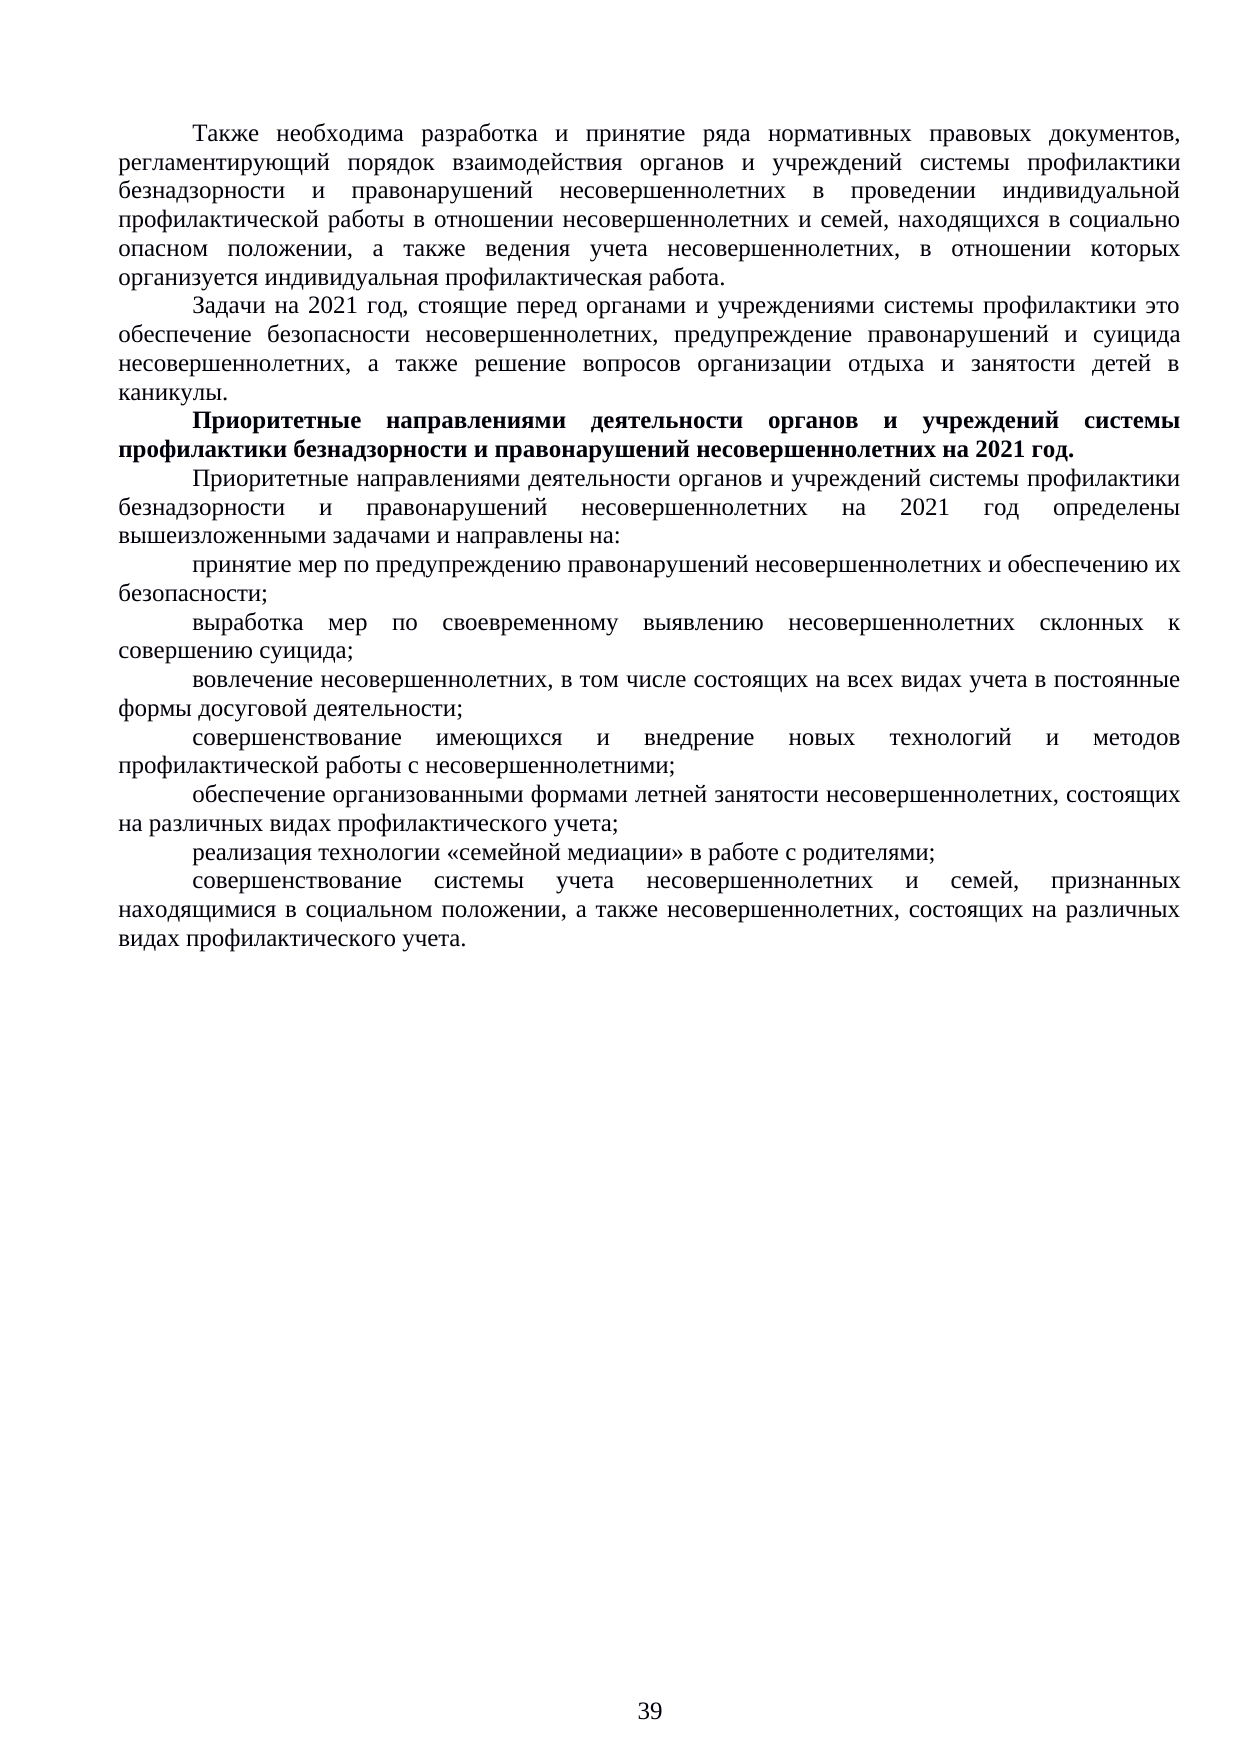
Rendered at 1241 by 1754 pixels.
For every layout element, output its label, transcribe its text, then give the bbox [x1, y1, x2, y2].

text реализация технологии «семейной медиации» в работе с родителями; [118, 837, 1181, 866]
text выработка мер по своевременному выявлению несовершеннолетних склонных к совершению суицида; [118, 607, 1181, 664]
text Приоритетные направлениями деятельности органов и учреждений системы профилактики безнадзорности и правонарушений несовершеннолетних на 2021 год. [118, 406, 1181, 463]
text принятие мер по предупреждению правонарушений несовершеннолетних и обеспечению их безопасности; [118, 549, 1181, 607]
text вовлечение несовершеннолетних, в том числе состоящих на всех видах учета в постоянные формы досуговой деятельности; [118, 664, 1181, 722]
text Приоритетные направлениями деятельности органов и учреждений системы профилактики безнадзорности и правонарушений несовершеннолетних на 2021 год определены вышеизложенными задачами и направлены на: [118, 463, 1181, 549]
text совершенствование имеющихся и внедрение новых технологий и методов профилактической работы с несовершеннолетними; [118, 722, 1181, 779]
text совершенствование системы учета несовершеннолетних и семей, признанных находящимися в социальном положении, а также несовершеннолетних, состоящих на различных видах профилактического учета. [118, 866, 1181, 1016]
text Задачи на 2021 год, стоящие перед органами и учреждениями системы профилактики это обеспечение безопасности несовершеннолетних, предупреждение правонарушений и суицида несовершеннолетних, а также решение вопросов организации отдыха и занятости детей в каникулы. [118, 291, 1181, 406]
text обеспечение организованными формами летней занятости несовершеннолетних, состоящих на различных видах профилактического учета; [118, 779, 1181, 837]
text Также необходима разработка и принятие ряда нормативных правовых документов, регламентирующий порядок взаимодействия органов и учреждений системы профилактики безнадзорности и правонарушений несовершеннолетних в проведении индивидуальной профилактической работы в отношении несовершеннолетних и семей, находящихся в социально опасном положении, а также ведения учета несовершеннолетних, в отношении которых организуется индивидуальная профилактическая работа. [118, 118, 1181, 291]
